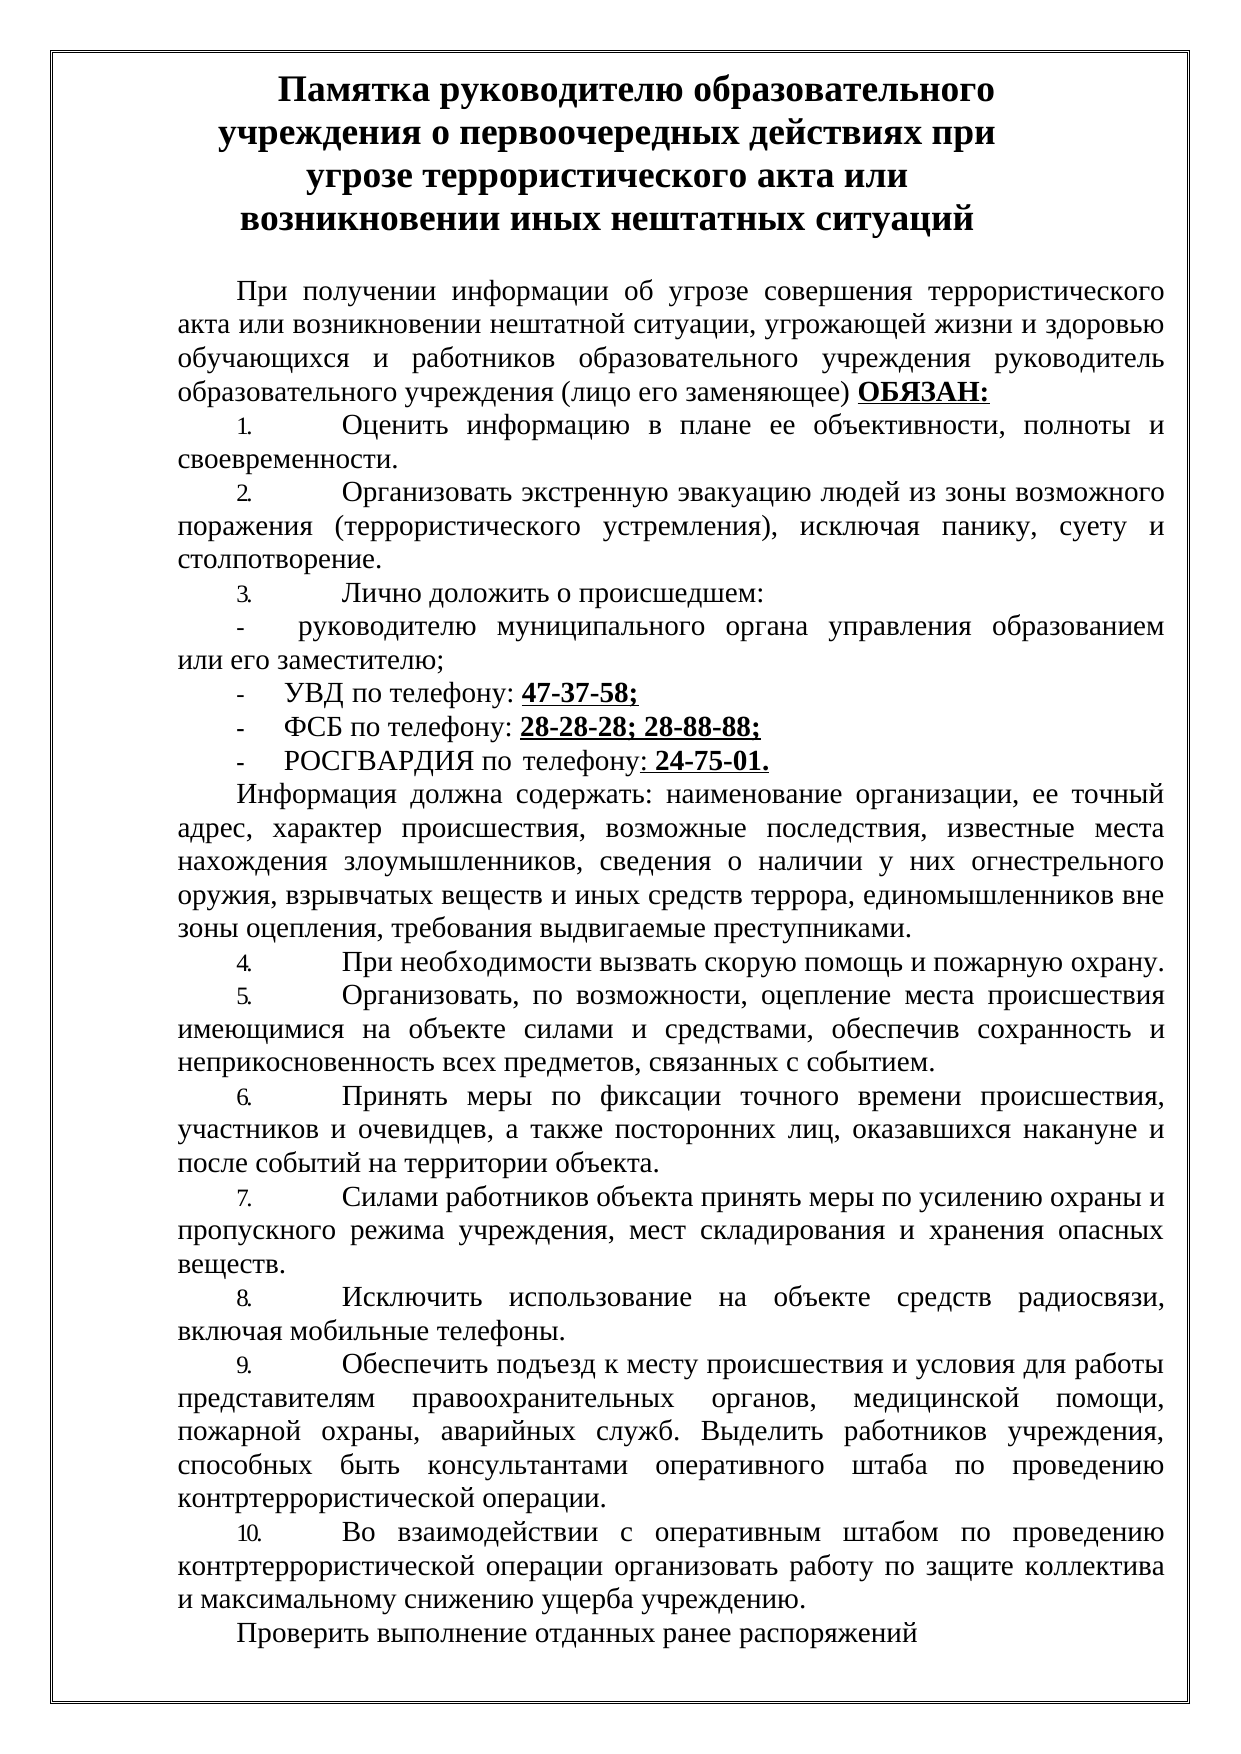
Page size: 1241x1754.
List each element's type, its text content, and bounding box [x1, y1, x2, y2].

text Проверить выполнение отданных ранее распоряжений [177, 1615, 1181, 1648]
list Во взаимодействии с оперативным штабом по проведению контртеррористической операции организовать работу по защите коллектива и максимальному снижению ущерба учреждению. [177, 1514, 1165, 1615]
list Оценить информацию в плане ее объективности, полноты и своевременности. [177, 407, 1165, 474]
list ФСБ по телефону: 28-28-28; 28-88-88; [177, 709, 1181, 743]
text Информация должна содержать: наименование организации, ее точный адрес, характер происшествия, возможные последствия, известные места нахождения злоумышленников, сведения о наличии у них огнестрельного оружия, взрывчатых веществ и иных средств террора, единомышленников вне зоны оцепления, требования выдвигаемые преступниками. [177, 776, 1165, 944]
list Обеспечить подъезд к месту происшествия и условия для работы представителям правоохранительных органов, медицинской помощи, пожарной охраны, аварийных служб. Выделить работников учреждения, способных быть консультантами оперативного штаба по проведению контртеррористической операции. [177, 1346, 1165, 1514]
list Принять меры по фиксации точного времени происшествия, участников и очевидцев, а также посторонних лиц, оказавшихся накануне и после событий на территории объекта. [177, 1078, 1166, 1179]
list РОСГВАРДИЯ по телефону: 24-75-01. [177, 743, 1181, 776]
list руководителю муниципального органа управления образованием или его заместителю; [177, 608, 1165, 676]
list Организовать экстренную эвакуацию людей из зоны возможного поражения (террористического устремления), исключая панику, суету и столпотворение. [177, 474, 1165, 575]
list Силами работников объекта принять меры по усилению охраны и пропускного режима учреждения, мест складирования и хранения опасных веществ. [177, 1179, 1165, 1279]
list Исключить использование на объекте средств радиосвязи, включая мобильные телефоны. [177, 1279, 1166, 1346]
list Организовать, по возможности, оцепление места происшествия имеющимися на объекте силами и средствами, обеспечив сохранность и неприкосновенность всех предметов, связанных с событием. [177, 977, 1166, 1078]
list При необходимости вызвать скорую помощь и пожарную охрану. [177, 944, 1181, 977]
text При получении информации об угрозе совершения террористического акта или возникновении нештатной ситуации, угрожающей жизни и здоровью обучающихся и работников образовательного учреждения руководитель образовательного учреждения (лицо его заменяющее) ОБЯЗАН: [177, 273, 1165, 407]
list УВД по телефону: 47-37-58; [177, 676, 1181, 709]
text Памятка руководителю образовательного учреждения о первоочередных действиях при угрозе террористического акта или возникновении иных нештатных ситуаций [177, 66, 1036, 239]
list Лично доложить о происшедшем: [177, 575, 1181, 608]
